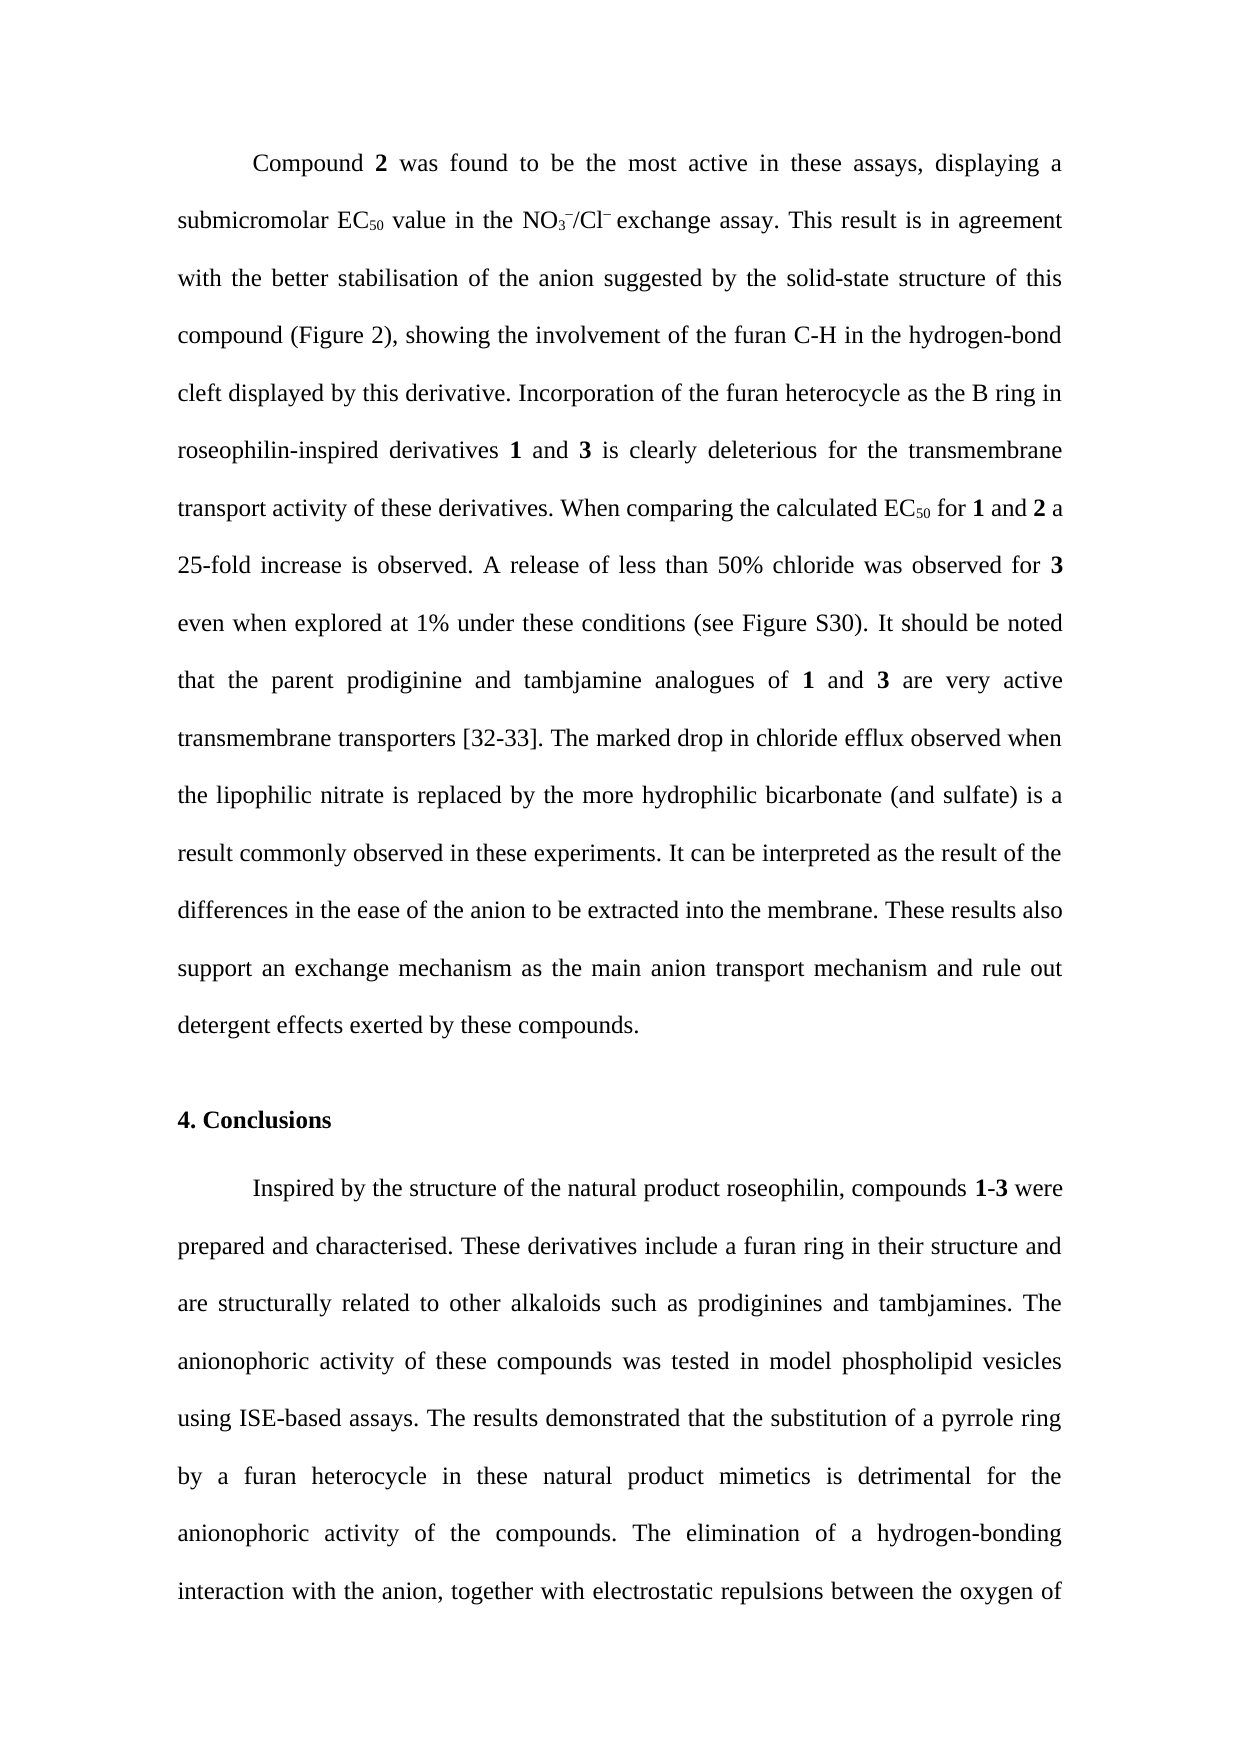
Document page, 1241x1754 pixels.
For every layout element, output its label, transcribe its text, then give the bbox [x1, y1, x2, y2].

text Compound 2 was found to be the most active in these assays, displaying a submicromolar EC50 value in the NO3–/Cl– exchange assay. This result is in agreement with the better stabilisation of the anion suggested by the solid-state structure of this compound (Figure 2), showing the involvement of the furan C-H in the hydrogen-bond cleft displayed by this derivative. Incorporation of the furan heterocycle as the B ring in roseophilin-inspired derivatives 1 and 3 is clearly deleterious for the transmembrane transport activity of these derivatives. When comparing the calculated EC50 for 1 and 2 a 25-fold increase is observed. A release of less than 50% chloride was observed for 3 even when explored at 1% under these conditions (see Figure S30). It should be noted that the parent prodiginine and tambjamine analogues of 1 and 3 are very active transmembrane transporters [32-33]. The marked drop in chloride efflux observed when the lipophilic nitrate is replaced by the more hydrophilic bicarbonate (and sulfate) is a result commonly observed in these experiments. It can be interpreted as the result of the differences in the ease of the anion to be extracted into the membrane. These results also support an exchange mechanism as the main anion transport mechanism and rule out detergent effects exerted by these compounds. [177, 148, 1063, 1039]
subtitle 4. Conclusions [177, 1105, 1004, 1134]
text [177, 1173, 1063, 1604]
